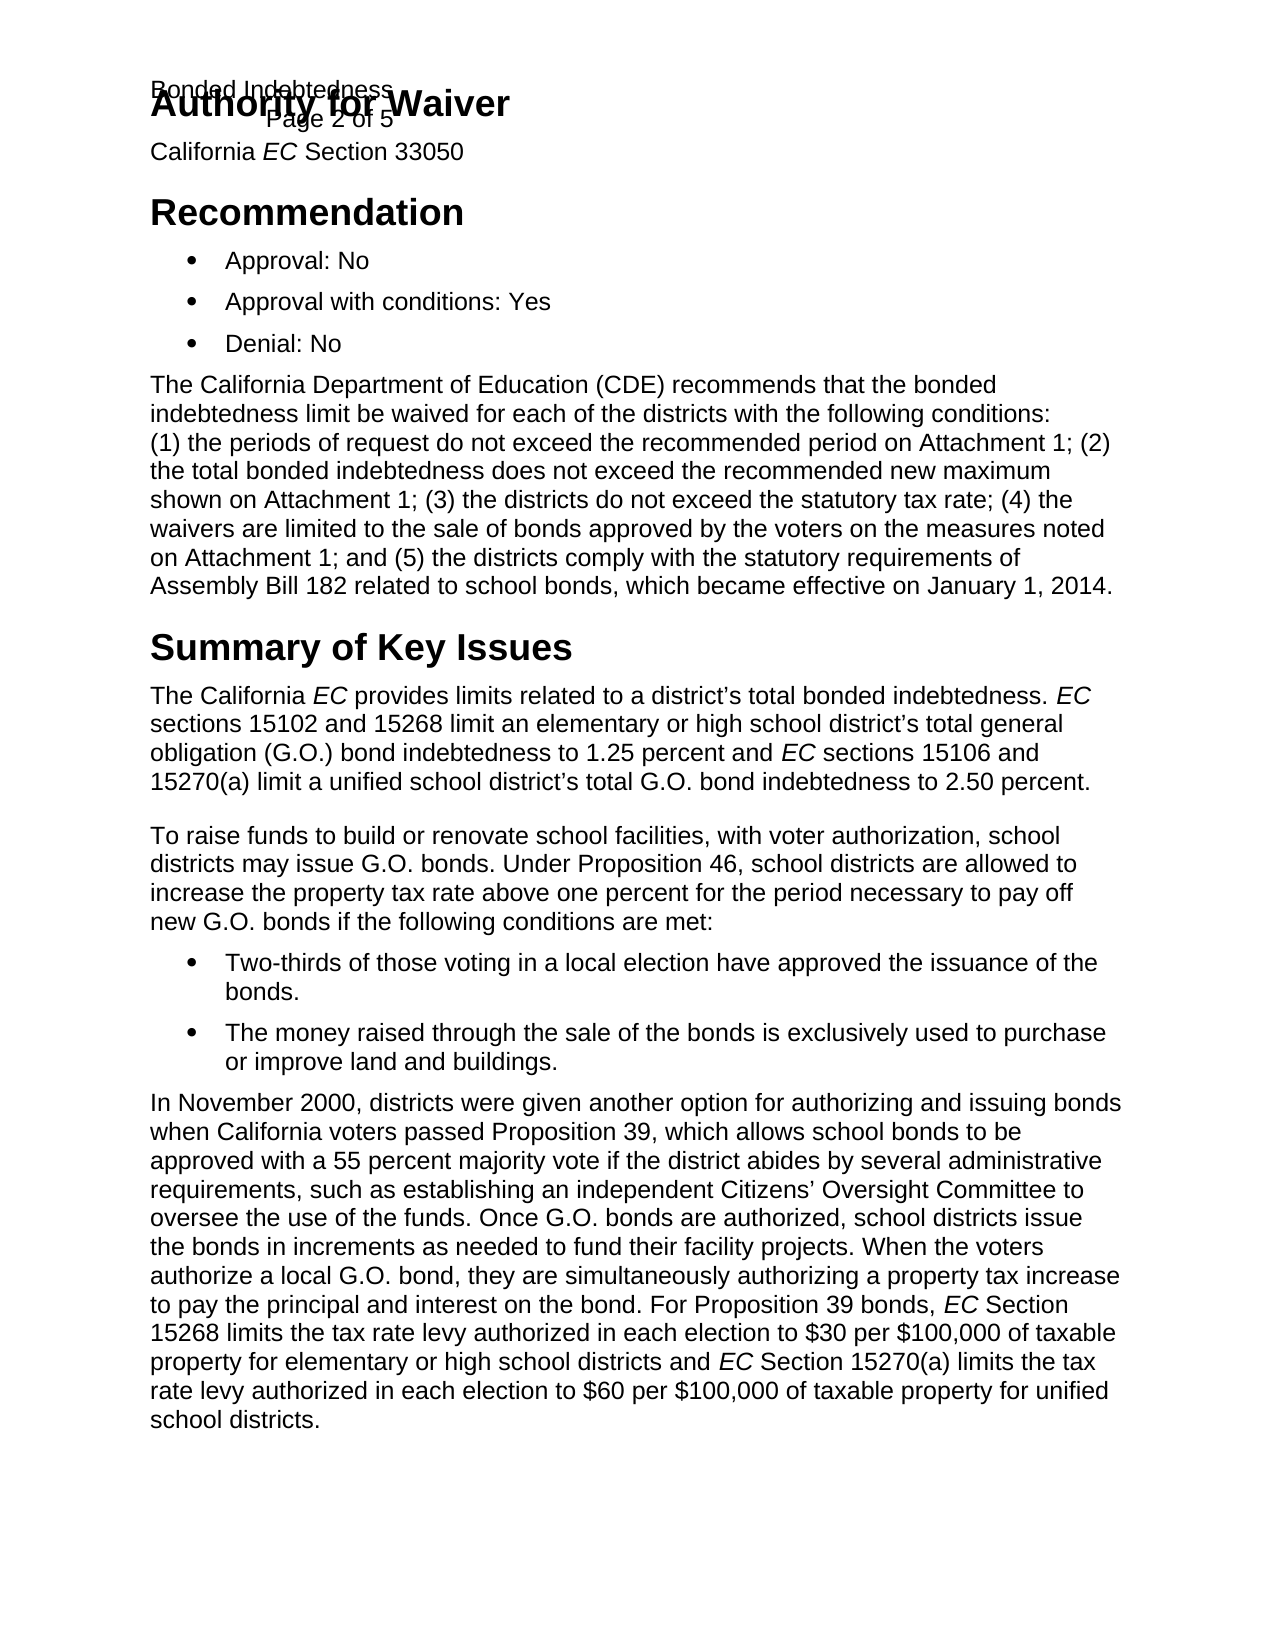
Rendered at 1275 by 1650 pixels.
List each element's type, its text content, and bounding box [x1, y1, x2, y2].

text The California Department of Education (CDE) recommends that the bonded indebtedness limit be waived for each of the districts with the following conditions: (1) the periods of request do not exceed the recommended period on Attachment 1; (2) the total bonded indebtedness does not exceed the recommended new maximum shown on Attachment 1; (3) the districts do not exceed the statutory tax rate; (4) the waivers are limited to the sale of bonds approved by the voters on the measures noted on Attachment 1; and (5) the districts comply with the statutory requirements of Assembly Bill 182 related to school bonds, which became effective on January 1, 2014. [150, 370, 1125, 600]
text California EC Section 33050 [150, 137, 1125, 165]
list Approval: No [187, 246, 1125, 275]
text In November 2000, districts were given another option for authorizing and issuing bonds when California voters passed Proposition 39, which allows school bonds to be approved with a 55 percent majority vote if the district abides by several administrative requirements, such as establishing an independent Citizens’ Oversight Committee to oversee the use of the funds. Once G.O. bonds are authorized, school districts issue the bonds in increments as needed to fund their facility projects. When the voters authorize a local G.O. bond, they are simultaneously authorizing a property tax increase to pay the principal and interest on the bond. For Proposition 39 bonds, EC Section 15268 limits the tax rate levy authorized in each election to $30 per $100,000 of taxable property for elementary or high school districts and EC Section 15270(a) limits the tax rate levy authorized in each election to $60 per $100,000 of taxable property for unified school districts. [150, 1088, 1125, 1433]
text The California EC provides limits related to a district’s total bonded indebtedness. EC sections 15102 and 15268 limit an elementary or high school district’s total general obligation (G.O.) bond indebtedness to 1.25 percent and EC sections 15106 and 15270(a) limit a unified school district’s total G.O. bond indebtedness to 2.50 percent. [150, 681, 1125, 796]
list Two-thirds of those voting in a local election have approved the issuance of the bonds. [187, 948, 1125, 1006]
subtitle Summary of Key Issues [150, 625, 1125, 668]
text To raise funds to build or renovate school facilities, with voter authorization, school districts may issue G.O. bonds. Under Proposition 46, school districts are allowed to increase the property tax rate above one percent for the period necessary to pay off new G.O. bonds if the following conditions are met: [150, 821, 1125, 936]
list Approval with conditions: Yes [187, 287, 1125, 316]
subtitle Recommendation [150, 190, 1125, 233]
list Denial: No [187, 329, 1125, 357]
list The money raised through the sale of the bonds is exclusively used to purchase or improve land and buildings. [187, 1018, 1125, 1076]
subtitle Authority for Waiver [150, 81, 1125, 124]
